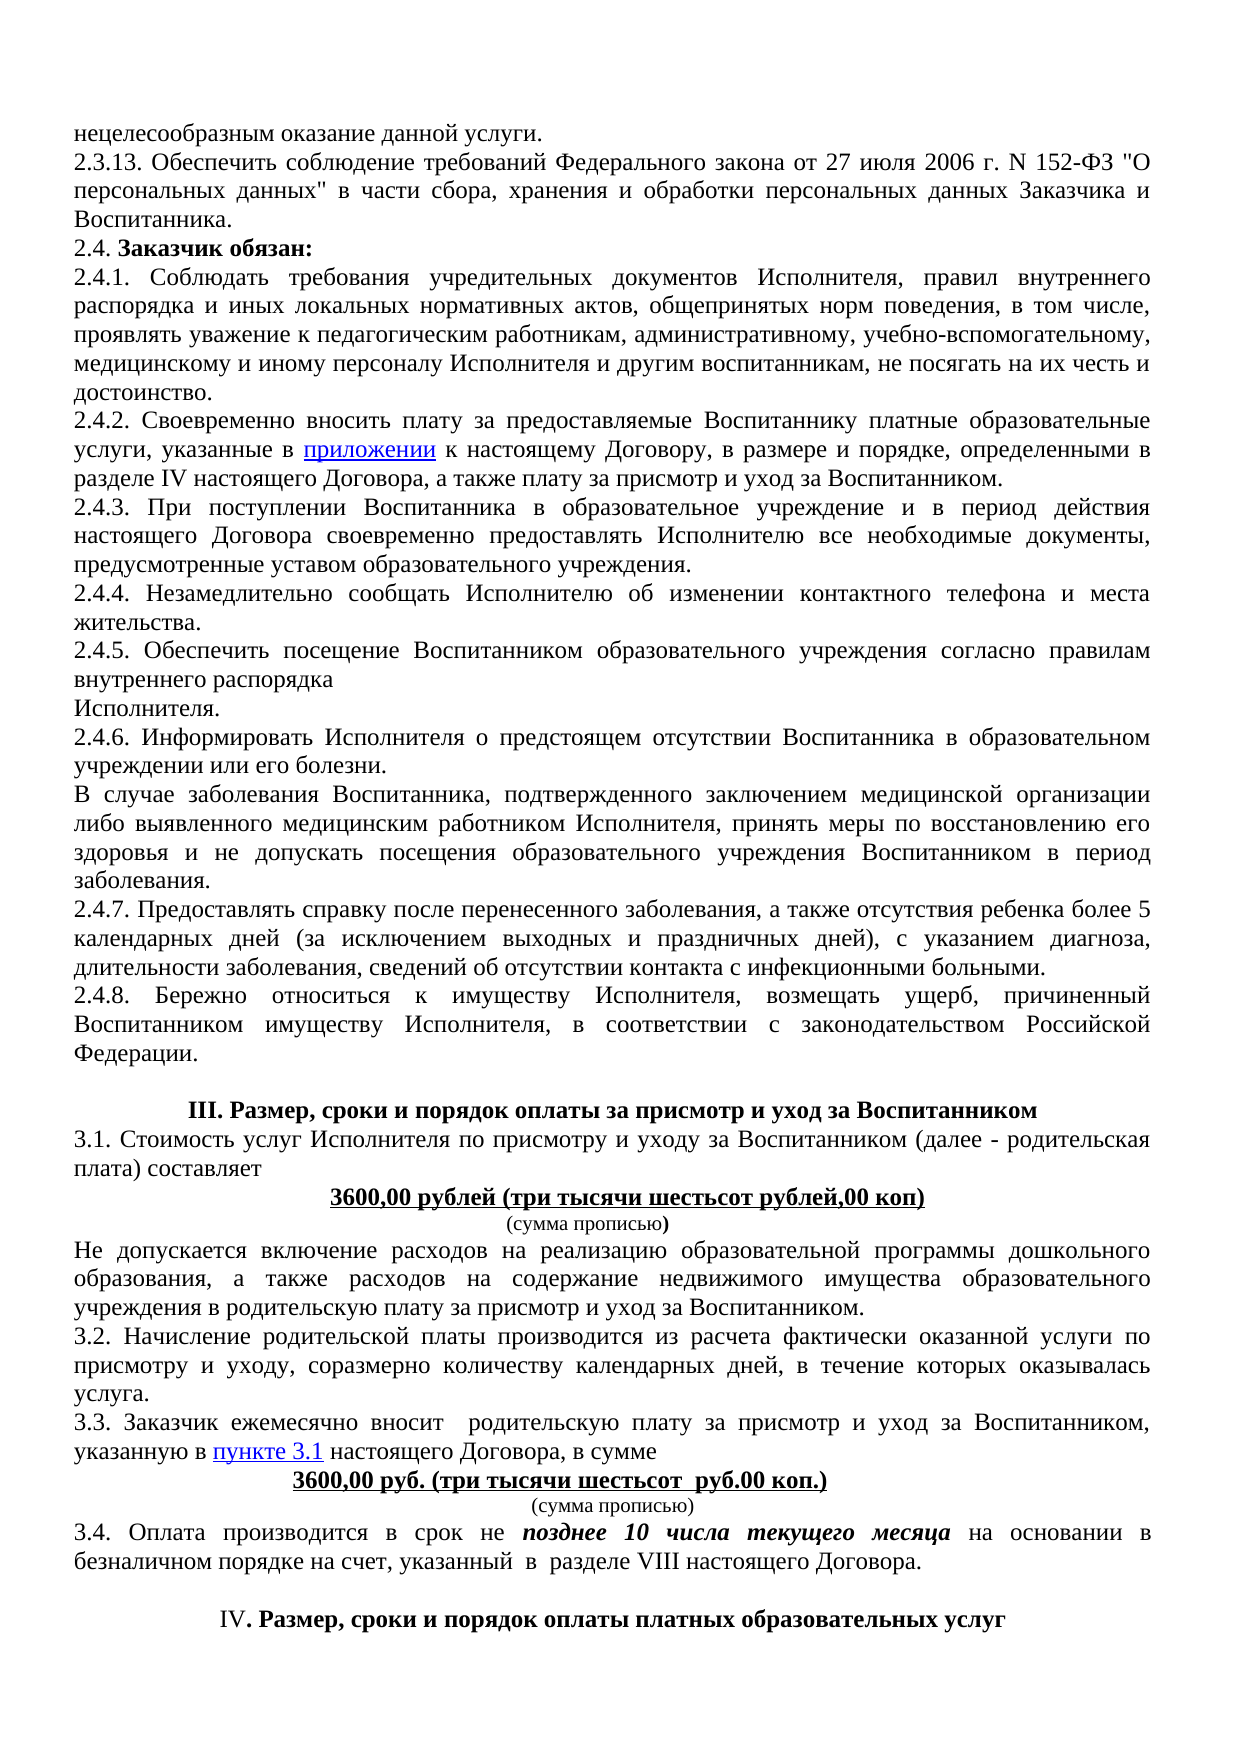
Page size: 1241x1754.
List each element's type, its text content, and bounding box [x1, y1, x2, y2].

text 2.4.2. Своевременно вносить плату за предоставляемые Воспитаннику платные образовательные услуги, указанные в приложении к настоящему Договору, в размере и порядке, определенными в разделе IV настоящего Договора, а также плату за присмотр и уход за Воспитанником. [74, 406, 1152, 492]
text IV. Размер, сроки и порядок оплаты платных образовательных услуг [74, 1604, 1152, 1632]
text 2.4. Заказчик обязан: [74, 233, 1152, 262]
text 2.3.13. Обеспечить соблюдение требований Федерального закона от 27 июля 2006 г. N 152-ФЗ "О персональных данных" в части сбора, хранения и обработки персональных данных Заказчика и Воспитанника. [74, 147, 1152, 233]
text Не допускается включение расходов на реализацию образовательной программы дошкольного образования, а также расходов на содержание недвижимого имущества образовательного учреждения в родительскую плату за присмотр и уход за Воспитанником. [74, 1235, 1152, 1321]
text (сумма прописью) [74, 1211, 1152, 1235]
text 2.4.3. При поступлении Воспитанника в образовательное учреждение и в период действия настоящего Договора своевременно предоставлять Исполнителю все необходимые документы, предусмотренные уставом образовательного учреждения. [74, 492, 1152, 578]
text 2.4.4. Незамедлительно сообщать Исполнителю об изменении контактного телефона и места жительства. [74, 578, 1152, 636]
text 2.4.8. Бережно относиться к имуществу Исполнителя, возмещать ущерб, причиненный Воспитанником имуществу Исполнителя, в соответствии с законодательством Российской Федерации. [74, 981, 1152, 1067]
text В случае заболевания Воспитанника, подтвержденного заключением медицинской организации либо выявленного медицинским работником Исполнителя, принять меры по восстановлению его здоровья и не допускать посещения образовательного учреждения Воспитанником в период заболевания. [74, 779, 1152, 894]
text 3.2. Начисление родительской платы производится из расчета фактически оказанной услуги по присмотру и уходу, соразмерно количеству календарных дней, в течение которых оказывалась услуга. [74, 1321, 1152, 1407]
text 3600,00 рублей (три тысячи шестьсот рублей,00 коп) [74, 1182, 1152, 1211]
text 3.1. Стоимость услуг Исполнителя по присмотру и уходу за Воспитанником (далее - родительская плата) составляет [74, 1124, 1152, 1182]
text 2.4.6. Информировать Исполнителя о предстоящем отсутствии Воспитанника в образовательном учреждении или его болезни. [74, 722, 1152, 779]
text 2.4.7. Предоставлять справку после перенесенного заболевания, а также отсутствия ребенка более 5 календарных дней (за исключением выходных и праздничных дней), с указанием диагноза, длительности заболевания, сведений об отсутствии контакта с инфекционными больными. [74, 894, 1152, 981]
text III. Размер, сроки и порядок оплаты за присмотр и уход за Воспитанником [74, 1096, 1152, 1124]
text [74, 118, 1152, 147]
text Исполнителя. [74, 693, 1152, 722]
text 3.3. Заказчик ежемесячно вносит родительскую плату за присмотр и уход за Воспитанником, указанную в пункте 3.1 настоящего Договора, в сумме [74, 1407, 1152, 1465]
text 2.4.5. Обеспечить посещение Воспитанником образовательного учреждения согласно правилам внутреннего распорядка [74, 636, 1152, 693]
text 3600,00 руб. (три тысячи шестьсот руб.00 коп.) [74, 1465, 1152, 1493]
text 2.4.1. Соблюдать требования учредительных документов Исполнителя, правил внутреннего распорядка и иных локальных нормативных актов, общепринятых норм поведения, в том числе, проявлять уважение к педагогическим работникам, административному, учебно-вспомогательному, медицинскому и иному персоналу Исполнителя и другим воспитанникам, не посягать на их честь и достоинство. [74, 262, 1152, 406]
text (сумма прописью) [74, 1493, 1152, 1517]
text 3.4. Оплата производится в срок не позднее 10 числа текущего месяца на основании в безналичном порядке на счет, указанный в разделе VIII настоящего Договора. [74, 1517, 1152, 1575]
